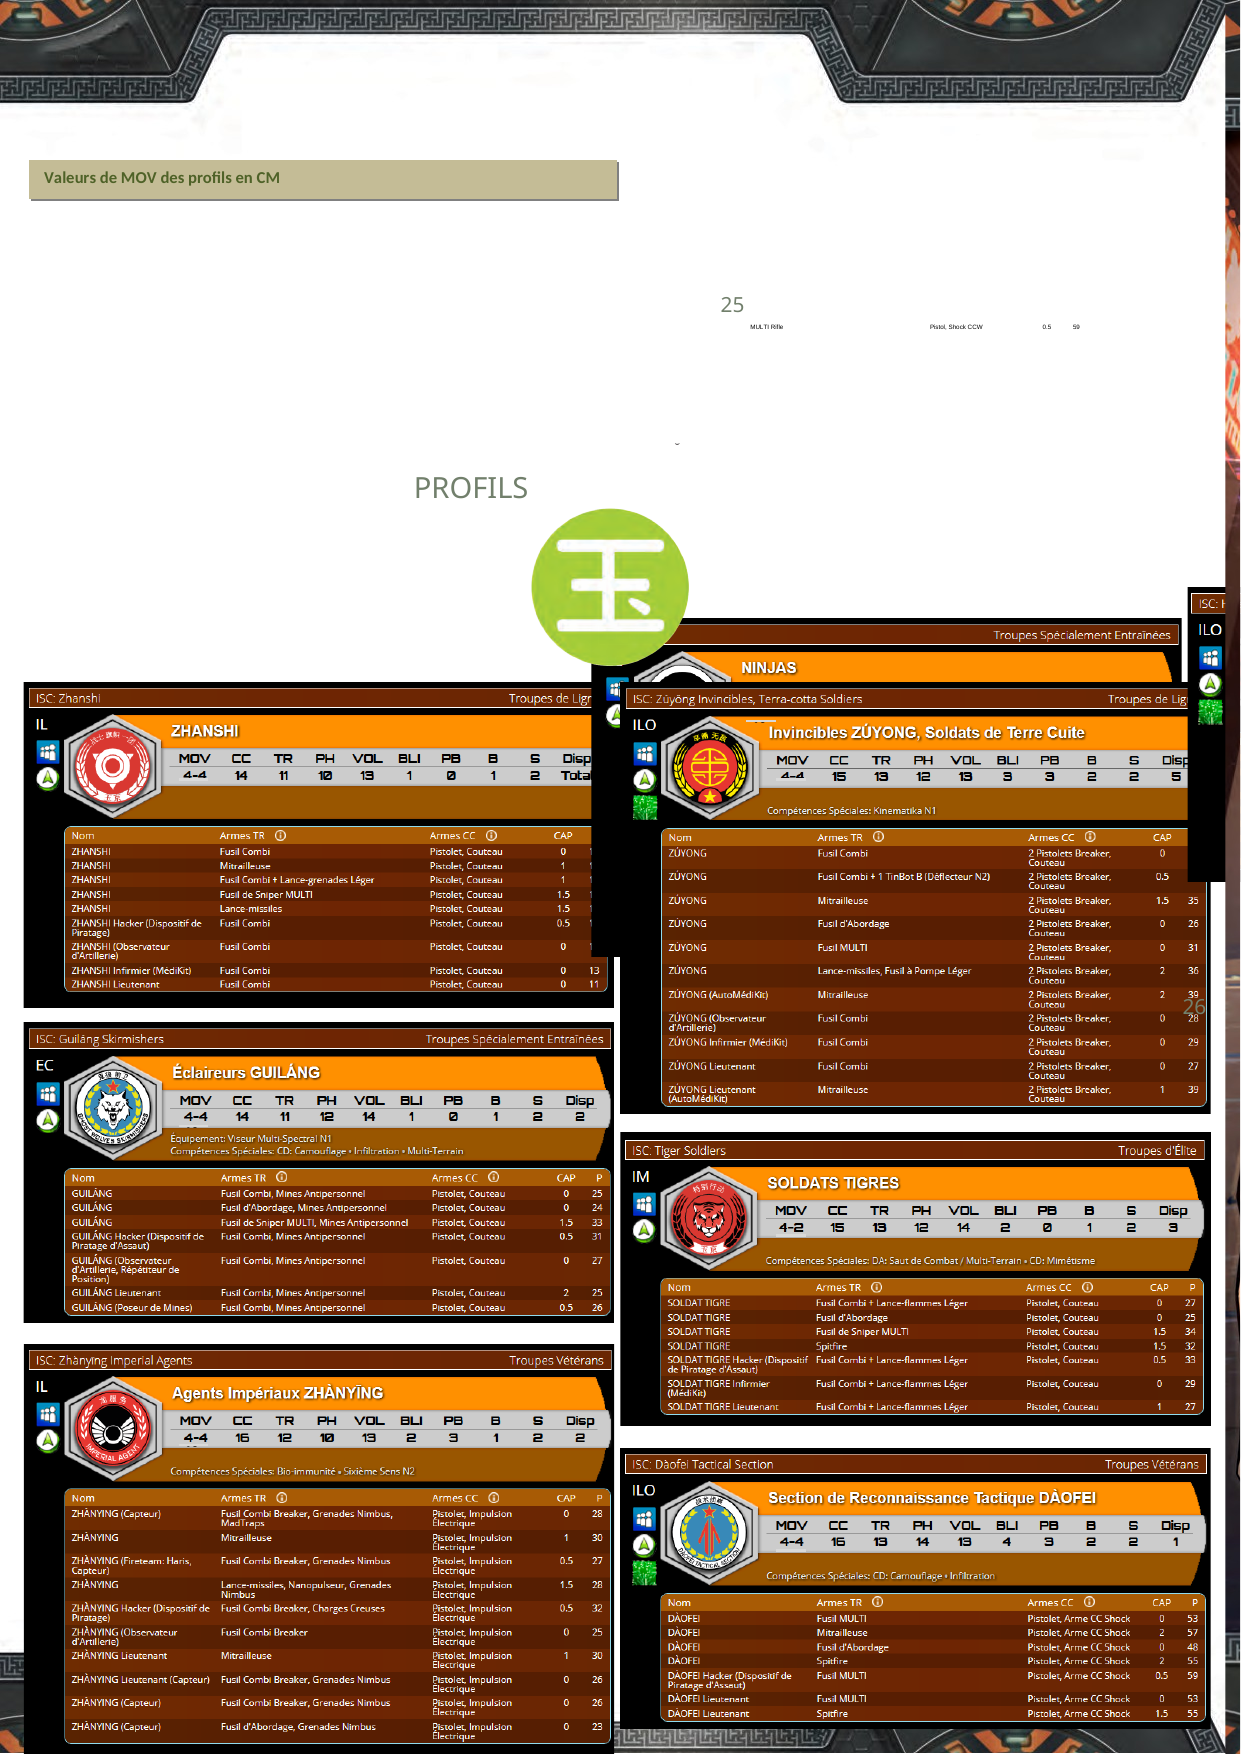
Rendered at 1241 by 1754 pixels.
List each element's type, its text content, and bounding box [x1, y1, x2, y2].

text PROFILS [413, 468, 727, 507]
subtitle 26 [568, 992, 1206, 1021]
subtitle 25 [410, 290, 1055, 319]
picture [0, 0, 1241, 1754]
